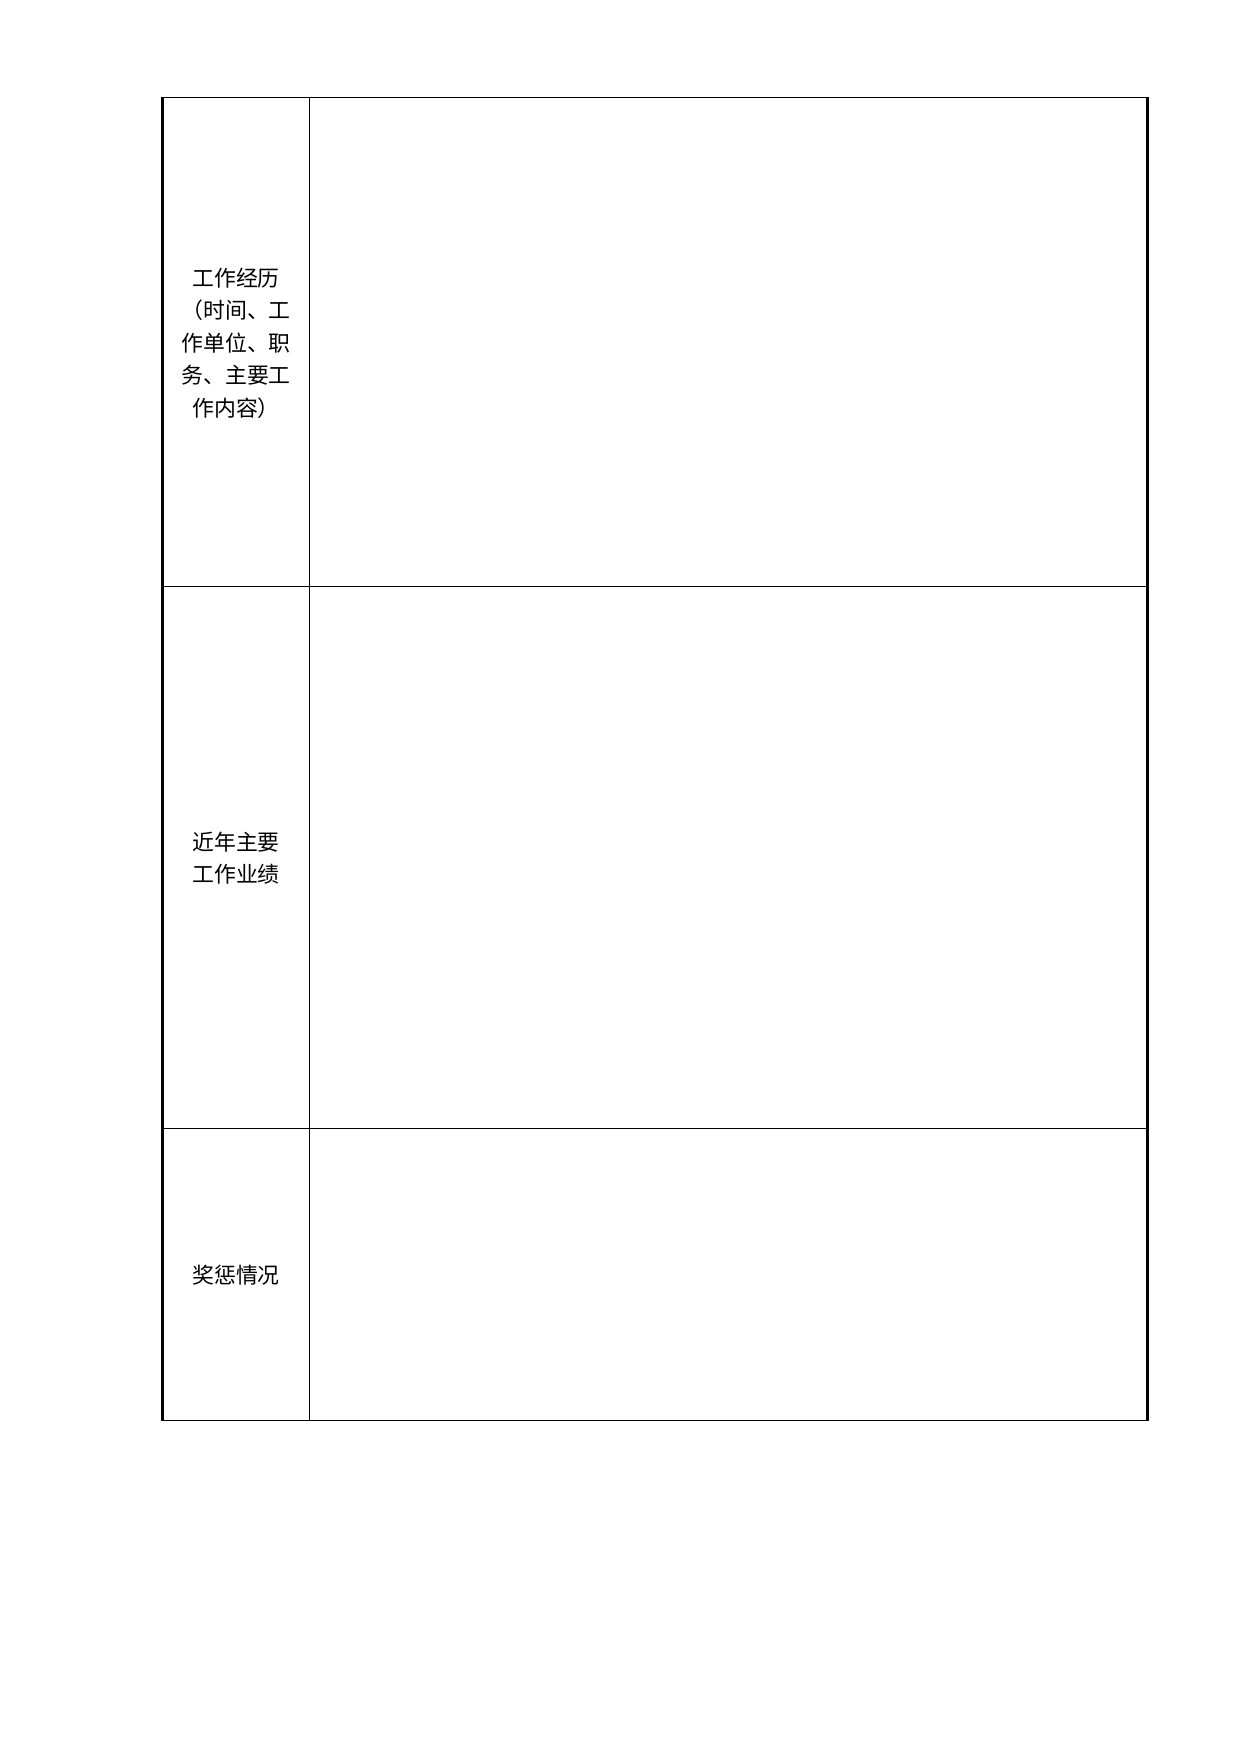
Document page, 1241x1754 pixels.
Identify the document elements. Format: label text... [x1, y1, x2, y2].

table_cell [310, 1129, 1146, 1420]
table_cell [310, 587, 1146, 1128]
table_cell 奖惩情况 [164, 1129, 309, 1420]
table_cell [310, 98, 1146, 586]
table_cell 近年主要 工作业绩 [164, 587, 309, 1128]
table_cell 工作经历（时间、工作单位、职务、主要工作内容） [164, 98, 309, 586]
